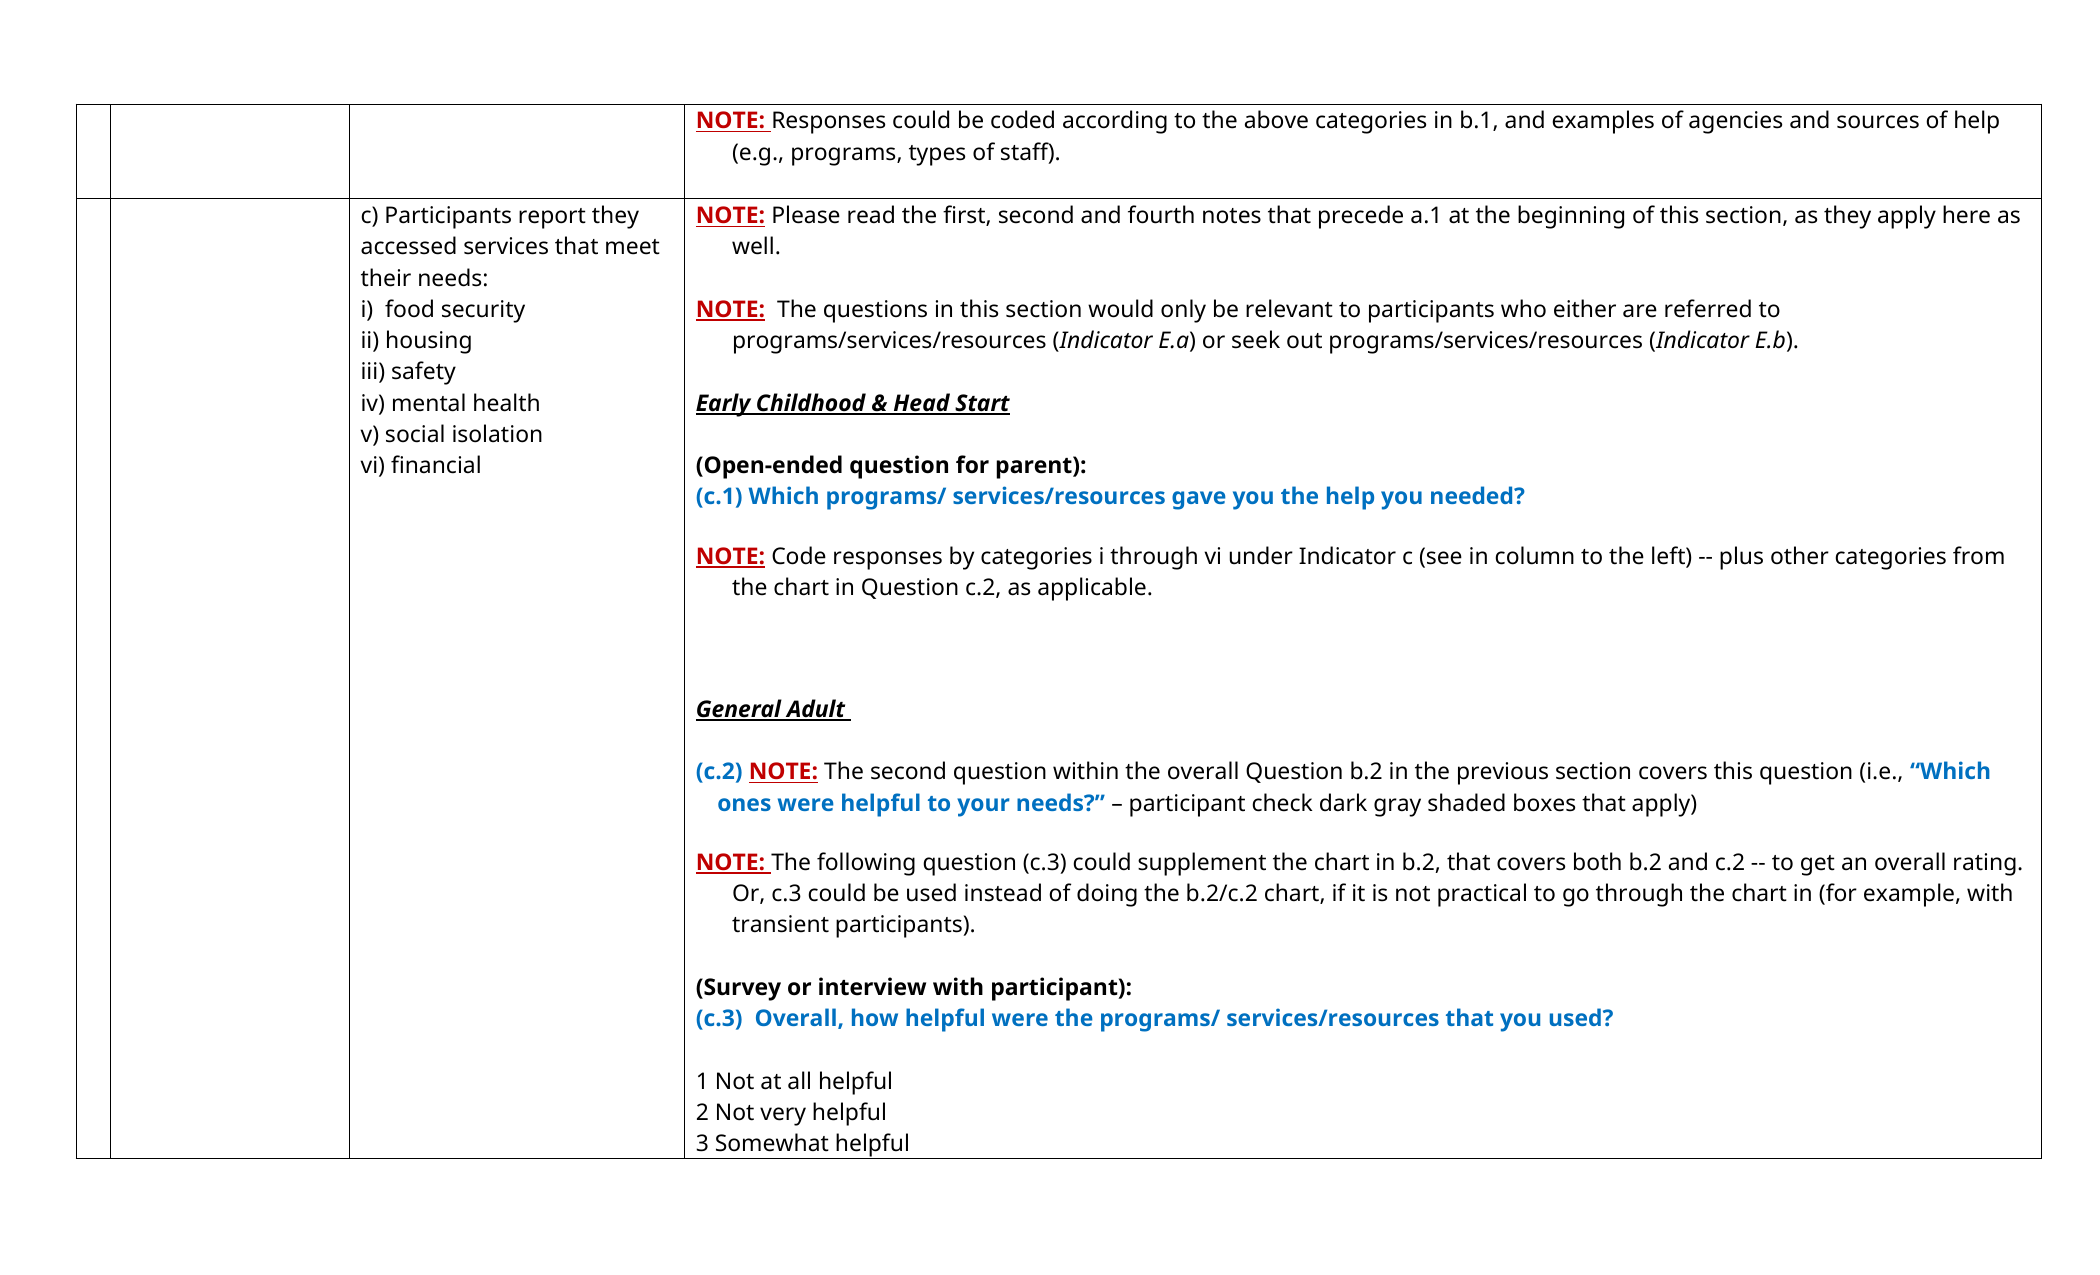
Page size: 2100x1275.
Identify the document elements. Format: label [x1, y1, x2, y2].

table_cell [350, 105, 684, 198]
table_cell [77, 199, 110, 1158]
table_cell [111, 105, 349, 198]
table_cell [350, 199, 684, 1158]
table_cell [685, 199, 2041, 1158]
table_cell [111, 199, 349, 1158]
table_cell [685, 105, 2041, 198]
table_cell [77, 105, 110, 198]
